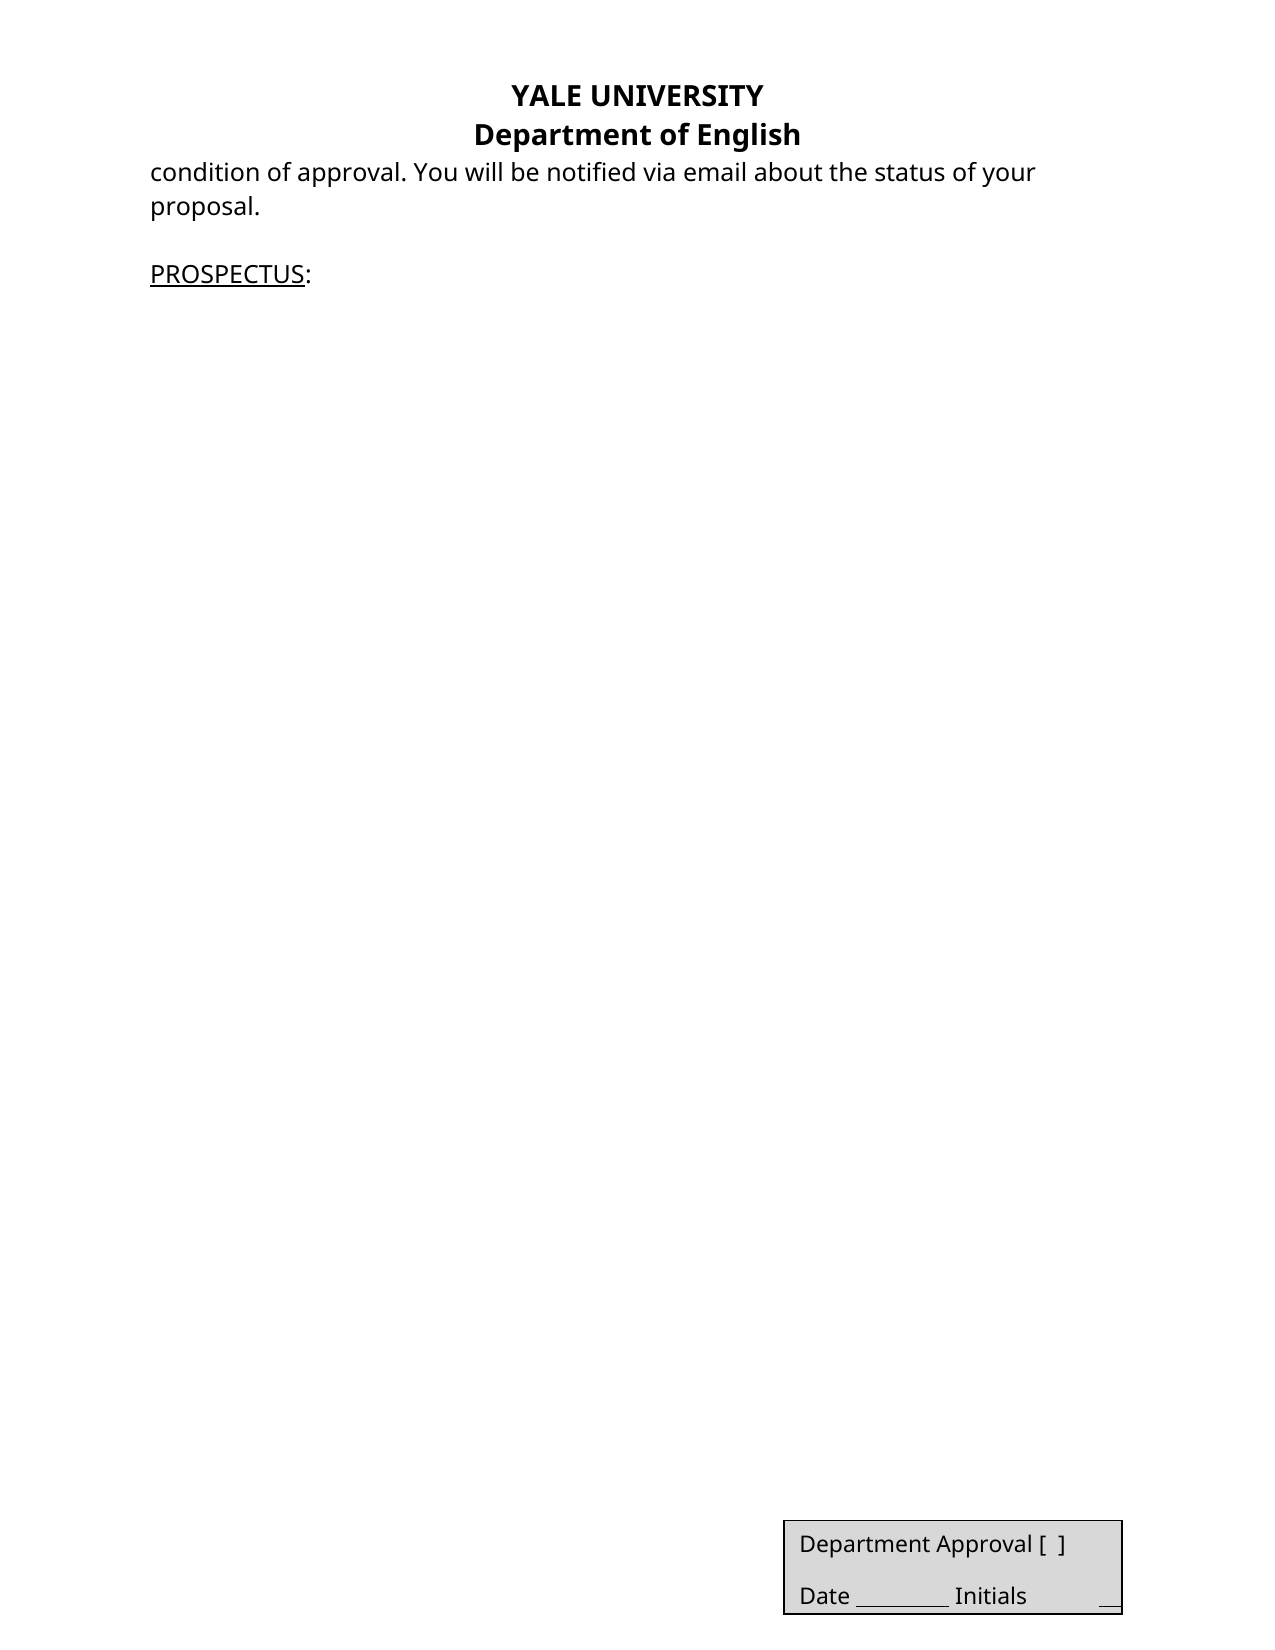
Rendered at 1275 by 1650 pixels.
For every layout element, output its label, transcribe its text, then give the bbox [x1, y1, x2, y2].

text PROSPECTUS: [150, 257, 1125, 291]
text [150, 154, 1125, 222]
